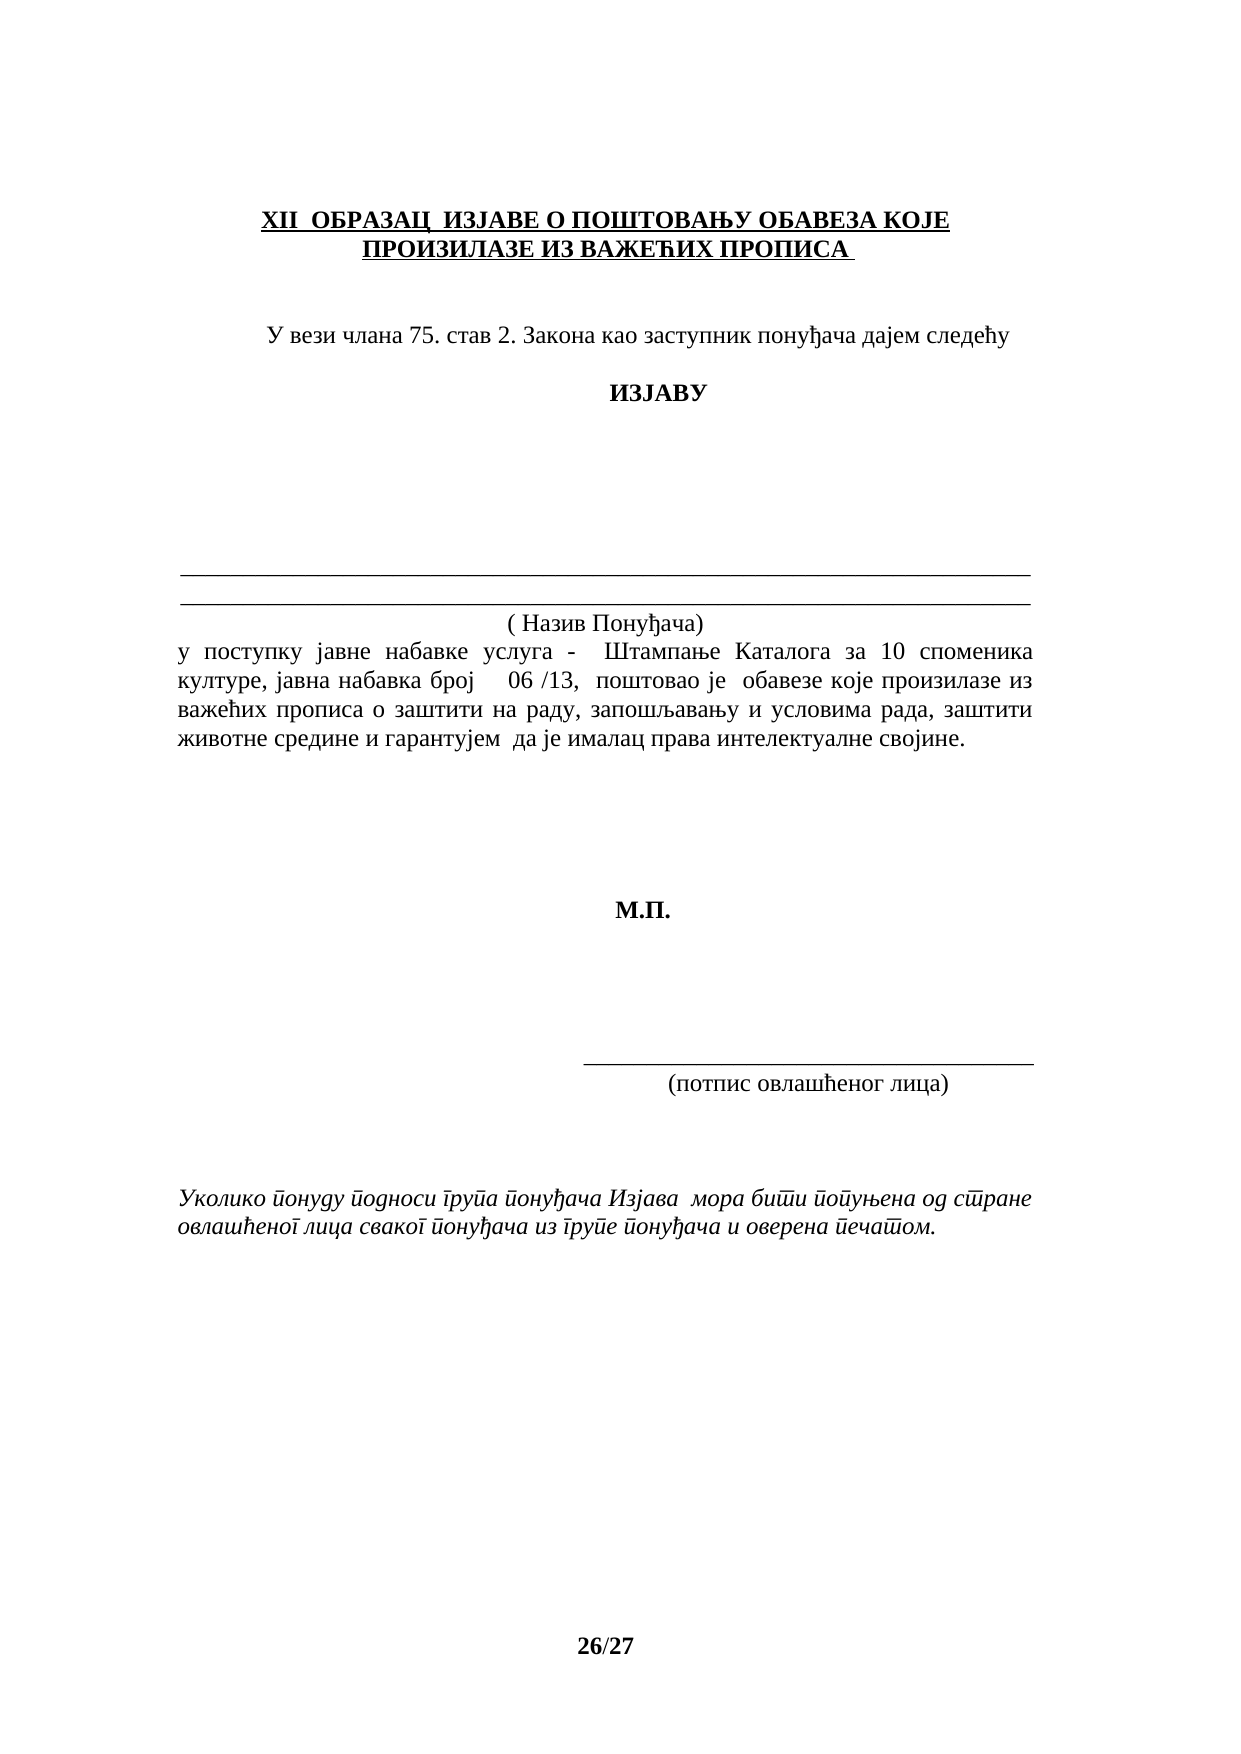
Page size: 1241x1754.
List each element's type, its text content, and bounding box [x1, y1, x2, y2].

text ИЗЈАВУ [283, 378, 1034, 406]
text М.П. [177, 895, 1034, 924]
text Уколико понуду подноси група понуђача Изјава мора бити попуњена од стране овлашћеног лица сваког понуђача из групе понуђача и оверена печатом. [177, 1183, 1034, 1240]
text у поступку јавне набавке услуга - Штампање Каталога за 10 споменика културе, јавна набавка број 06 /13, поштовао је обавезе које произилазе из важећих прописа о заштити на раду, запошљавању и условима рада, заштити животне средине и гарантујем да је ималац права интелектуалне својине. [177, 636, 1034, 751]
text ________________________________________________________________________________________________________________________________________ [177, 550, 1034, 608]
text (потпис овлашћеног лица) [177, 1068, 1034, 1096]
text ( Назив Понуђача) [177, 608, 1034, 636]
text У вези члана 75. став 2. Закона као заступник понуђача дајем следећу [266, 320, 1034, 349]
text ____________________________________ [252, 1010, 1034, 1068]
text XII ОБРАЗАЦ ИЗЈАВЕ О ПОШТОВАЊУ ОБАВЕЗА КОЈЕ ПРОИЗИЛАЗЕ ИЗ ВАЖЕЋИХ ПРОПИСА [177, 205, 1034, 263]
